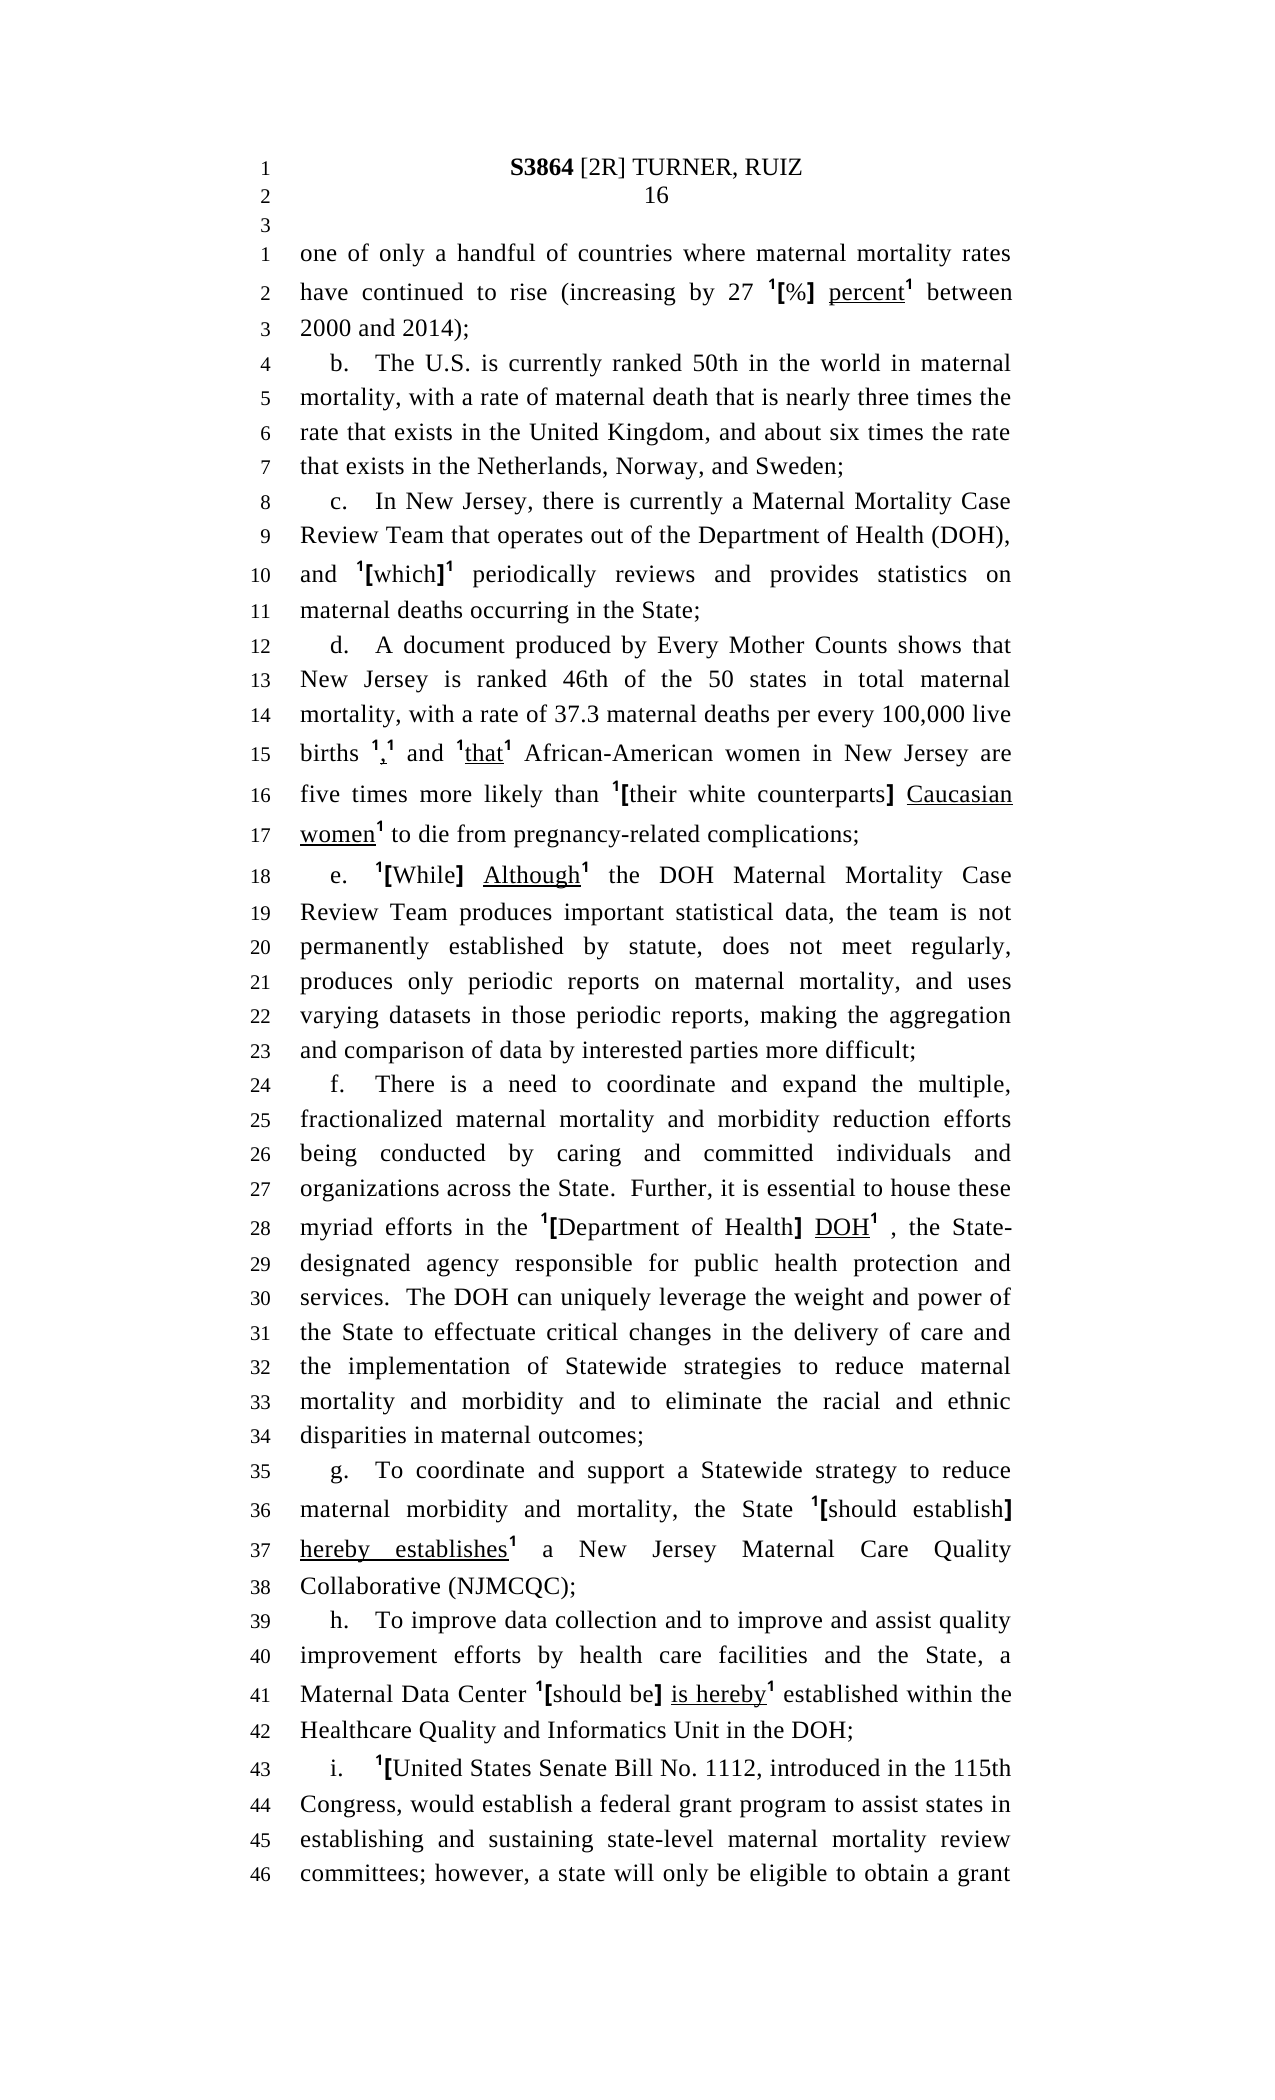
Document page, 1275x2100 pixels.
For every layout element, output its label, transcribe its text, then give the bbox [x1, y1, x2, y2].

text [300, 1750, 1012, 1887]
text e. 1[While] Although1 the DOH Maternal Mortality Case Review Team produces important statistical data, the team is not permanently established by statute, does not meet regularly, produces only periodic reports on maternal mortality, and uses varying datasets in those periodic reports, making the aggregation and comparison of data by interested parties more difficult; [300, 857, 1012, 1063]
text c. In New Jersey, there is currently a Maternal Mortality Case Review Team that operates out of the Department of Health (DOH), and 1[which]1 periodically reviews and provides statistics on maternal deaths occurring in the State; [300, 486, 1012, 624]
text b. The U.S. is currently ranked 50th in the world in maternal mortality, with a rate of maternal death that is nearly three times the rate that exists in the United Kingdom, and about six times the rate that exists in the Netherlands, Norway, and Sweden; [300, 348, 1012, 480]
text h. To improve data collection and to improve and assist quality improvement efforts by health care facilities and the State, a Maternal Data Center 1[should be] is hereby1 established within the Healthcare Quality and Informatics Unit in the DOH; [300, 1605, 1012, 1744]
text d. A document produced by Every Mother Counts shows that New Jersey is ranked 46th of the 50 states in total maternal mortality, with a rate of 37.3 maternal deaths per every 100,000 live births 1,1 and 1that1 African-American women in New Jersey are five times more likely than 1[their white counterparts] Caucasian women1 to die from pregnancy-related complications; [300, 630, 1012, 850]
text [300, 238, 1012, 342]
text g. To coordinate and support a Statewide strategy to reduce maternal morbidity and mortality, the State 1[should establish] hereby establishes1 a New Jersey Maternal Care Quality Collaborative (NJMCQC); [300, 1455, 1012, 1600]
text f. There is a need to coordinate and expand the multiple, fractionalized maternal mortality and morbidity reduction efforts being conducted by caring and committed individuals and organizations across the State. Further, it is essential to house these myriad efforts in the 1[Department of Health] DOH1 , the State-designated agency responsible for public health protection and services. The DOH can uniquely leverage the weight and power of the State to effectuate critical changes in the delivery of care and the implementation of Statewide strategies to reduce maternal mortality and morbidity and to eliminate the racial and ethnic disparities in maternal outcomes; [300, 1069, 1012, 1449]
